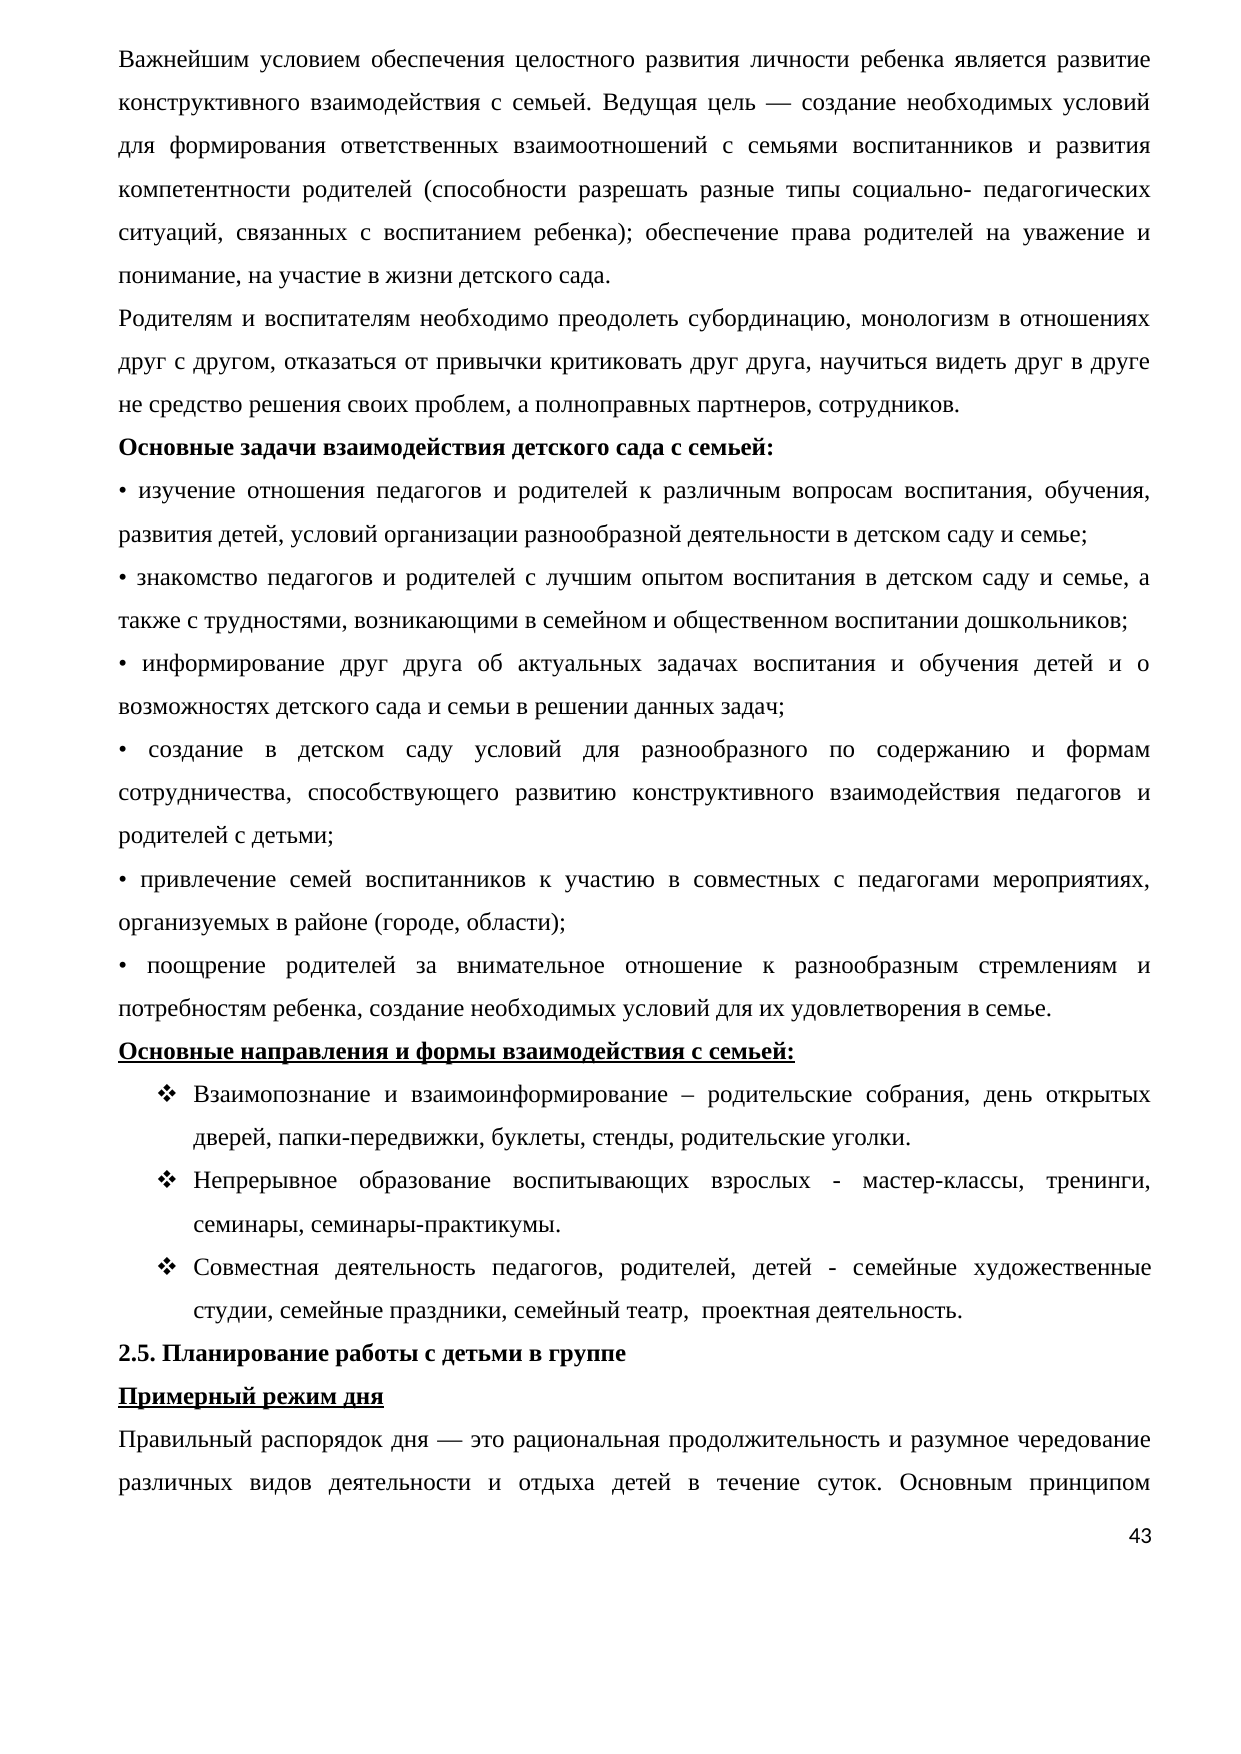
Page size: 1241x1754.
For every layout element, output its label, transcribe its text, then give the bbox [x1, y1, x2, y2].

text • поощрение родителей за внимательное отношение к разнообразным стремлениям и потребностям ребенка, создание необходимых условий для их удовлетворения в семье. [118, 950, 1152, 1022]
text Важнейшим условием обеспечения целостного развития личности ребенка является развитие конструктивного взаимодействия с семьей. Ведущая цель — создание необходимых условий для формирования ответственных взаимоотношений с семьями воспитанников и развития компетентности родителей (способности разрешать разные типы социально- педагогических ситуаций, связанных с воспитанием ребенка); обеспечение права родителей на уважение и понимание, на участие в жизни детского сада. [118, 44, 1152, 289]
text • создание в детском саду условий для разнообразного по содержанию и формам сотрудничества, способствующего развитию конструктивного взаимодействия педагогов и родителей с детьми; [118, 734, 1152, 849]
text • привлечение семей воспитанников к участию в совместных с педагогами мероприятиях, организуемых в районе (городе, области); [118, 864, 1152, 936]
list Непрерывное образование воспитывающих взрослых - мастер-классы, тренинги, семинары, семинары-практикумы. [156, 1166, 1152, 1237]
text • знакомство педагогов и родителей с лучшим опытом воспитания в детском саду и семье, а также с трудностями, возникающими в семейном и общественном воспитании дошкольников; [118, 562, 1152, 634]
list Взаимопознание и взаимоинформирование – родительские собрания, день открытых дверей, папки-передвижки, буклеты, стенды, родительские уголки. [156, 1079, 1152, 1151]
text Основные задачи взаимодействия детского сада с семьей: [118, 432, 1152, 461]
text • информирование друг друга об актуальных задачах воспитания и обучения детей и о возможностях детского сада и семьи в решении данных задач; [118, 648, 1152, 720]
text 2.5. Планирование работы с детьми в группе [118, 1338, 1152, 1367]
text Родителям и воспитателям необходимо преодолеть субординацию, монологизм в отношениях друг с другом, отказаться от привычки критиковать друг друга, научиться видеть друг в друге не средство решения своих проблем, а полноправных партнеров, сотрудников. [118, 303, 1152, 418]
text • изучение отношения педагогов и родителей к различным вопросам воспитания, обучения, развития детей, условий организации разнообразной деятельности в детском саду и семье; [118, 476, 1152, 547]
text Основные направления и формы взаимодействия с семьей: [118, 1036, 1152, 1065]
text Примерный режим дня [118, 1381, 1152, 1410]
list Совместная деятельность педагогов, родителей, детей - семейные художественные студии, семейные праздники, семейный театр, проектная деятельность. [156, 1252, 1152, 1324]
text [118, 1424, 1152, 1496]
